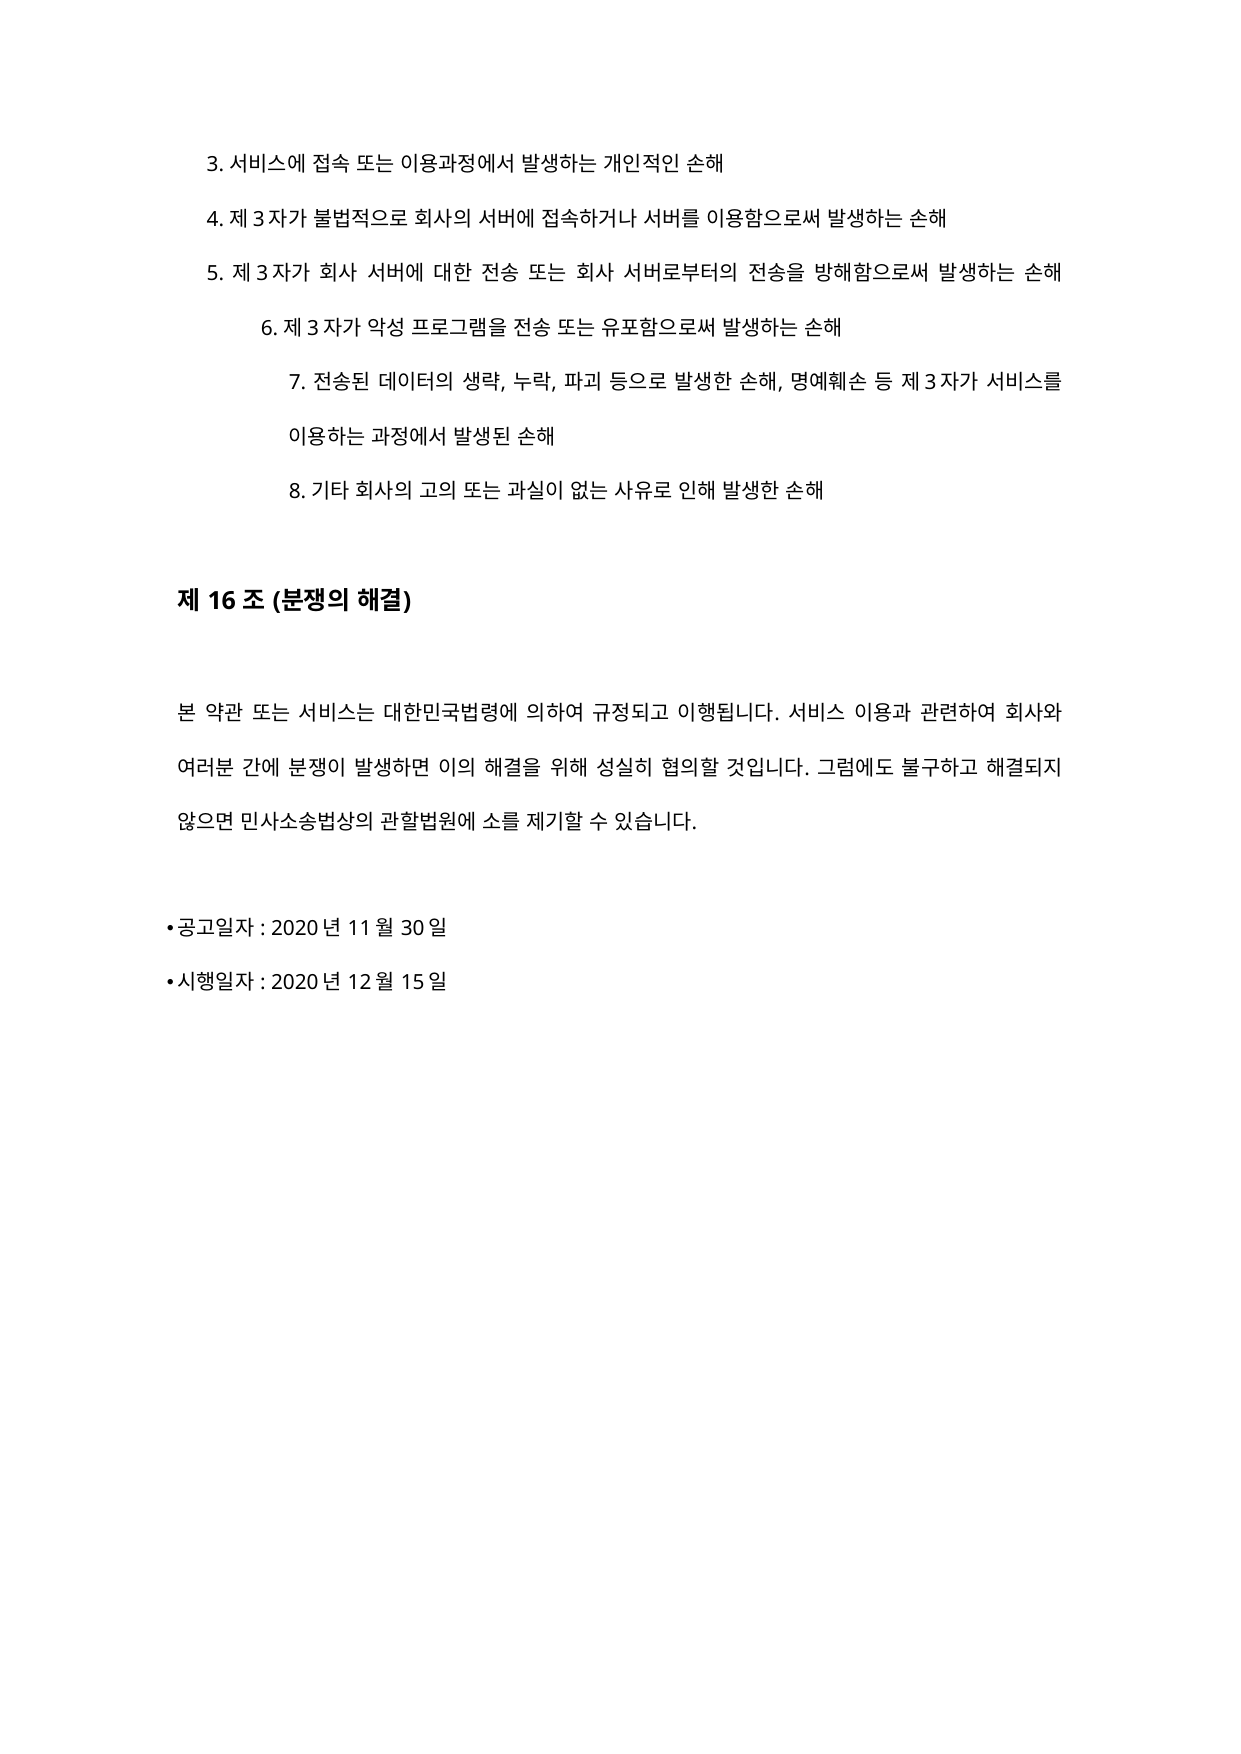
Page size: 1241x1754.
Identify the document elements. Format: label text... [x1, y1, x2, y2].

text 5. 제3자가 회사 서버에 대한 전송 또는 회사 서버로부터의 전송을 방해함으로써 발생하는 손해 6. 제3자가 악성 프로그램을 전송 또는 유포함으로써 발생하는 손해 [177, 257, 1063, 341]
list 공고일자 : 2020년 11월 30일 [167, 911, 1063, 941]
text 8. 기타 회사의 고의 또는 과실이 없는 사유로 인해 발생한 손해 [177, 474, 1063, 505]
list 시행일자 : 2020년 12월 15일 [167, 966, 1063, 996]
text 제 16 조 (분쟁의 해결) [177, 580, 1063, 616]
text 4. 제3자가 불법적으로 회사의 서버에 접속하거나 서버를 이용함으로써 발생하는 손해 [177, 202, 1063, 232]
text 7. 전송된 데이터의 생략, 누락, 파괴 등으로 발생한 손해, 명예훼손 등 제3자가 서비스를 이용하는 과정에서 발생된 손해 [177, 366, 1063, 450]
text 3. 서비스에 접속 또는 이용과정에서 발생하는 개인적인 손해 [177, 148, 1063, 178]
text 본 약관 또는 서비스는 대한민국법령에 의하여 규정되고 이행됩니다. 서비스 이용과 관련하여 회사와 여러분 간에 분쟁이 발생하면 이의 해결을 위해 성실히 협의할 것입니다. 그럼에도 불구하고 해결되지 않으면 민사소송법상의 관할법원에 소를 제기할 수 있습니다. [177, 696, 1063, 836]
